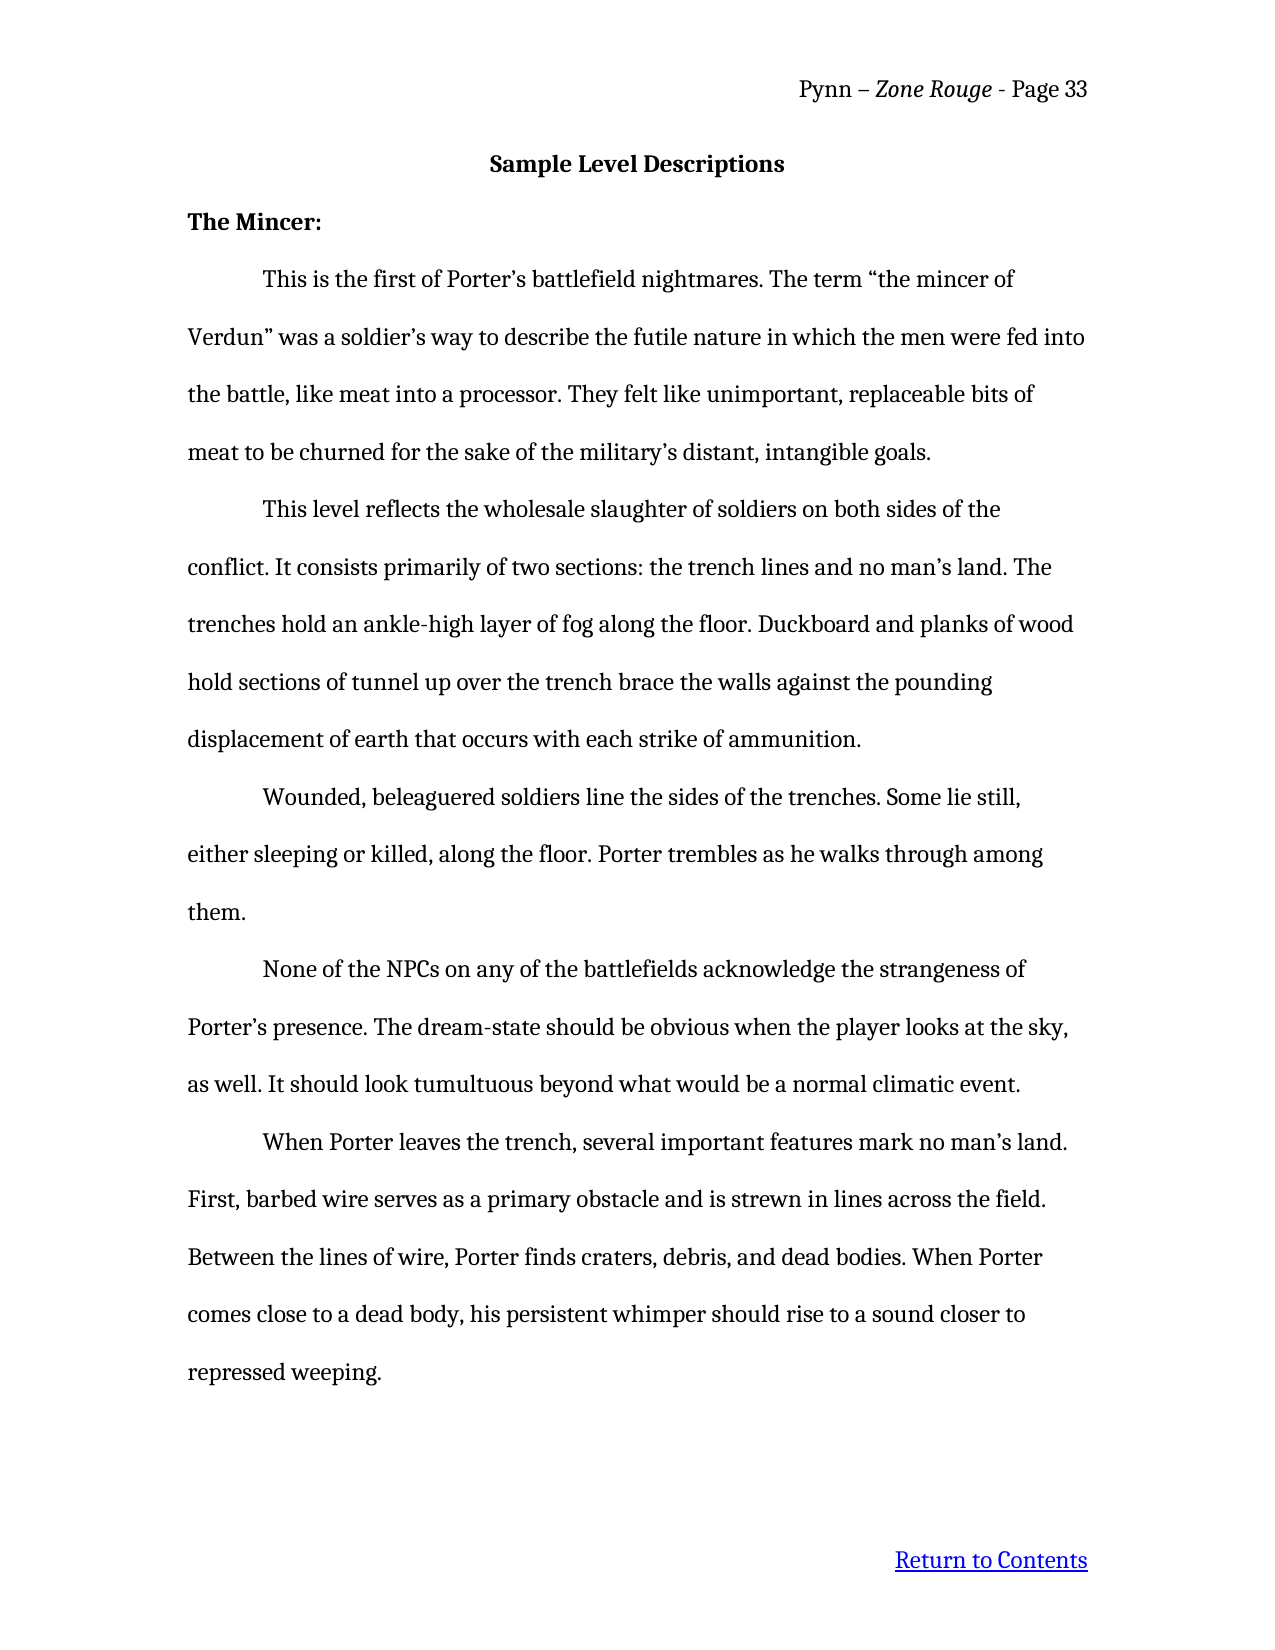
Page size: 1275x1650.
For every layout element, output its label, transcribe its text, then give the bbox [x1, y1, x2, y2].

text This is the first of Porter’s battlefield nightmares. The term “the mincer of Verdun” was a soldier’s way to describe the futile nature in which the men were fed into the battle, like meat into a processor. They felt like unimportant, replaceable bits of meat to be churned for the sake of the military’s distant, intangible goals. [187, 265, 1087, 466]
text Wounded, beleaguered soldiers line the sides of the trenches. Some lie still, either sleeping or killed, along the floor. Porter trembles as he walks through among them. [187, 782, 1087, 926]
text None of the NPCs on any of the battlefields acknowledge the strangeness of Porter’s presence. The dream-state should be obvious when the player looks at the sky, as well. It should look tumultuous beyond what would be a normal climatic event. [187, 955, 1087, 1099]
text Sample Level Descriptions [187, 150, 1087, 179]
text This level reflects the wholesale slaughter of soldiers on both sides of the conflict. It consists primarily of two sections: the trench lines and no man’s land. The trenches hold an ankle-high layer of fog along the floor. Duckboard and planks of wood hold sections of tunnel up over the trench brace the walls against the pounding displacement of earth that occurs with each strike of ammunition. [187, 495, 1087, 754]
text The Mincer: [187, 207, 1087, 236]
text When Porter leaves the trench, several important features mark no man’s land. First, barbed wire serves as a primary obstacle and is strewn in lines across the field. Between the lines of wire, Porter finds craters, debris, and dead bodies. When Porter comes close to a dead body, his persistent whimper should rise to a sound closer to repressed weeping. [187, 1127, 1087, 1386]
